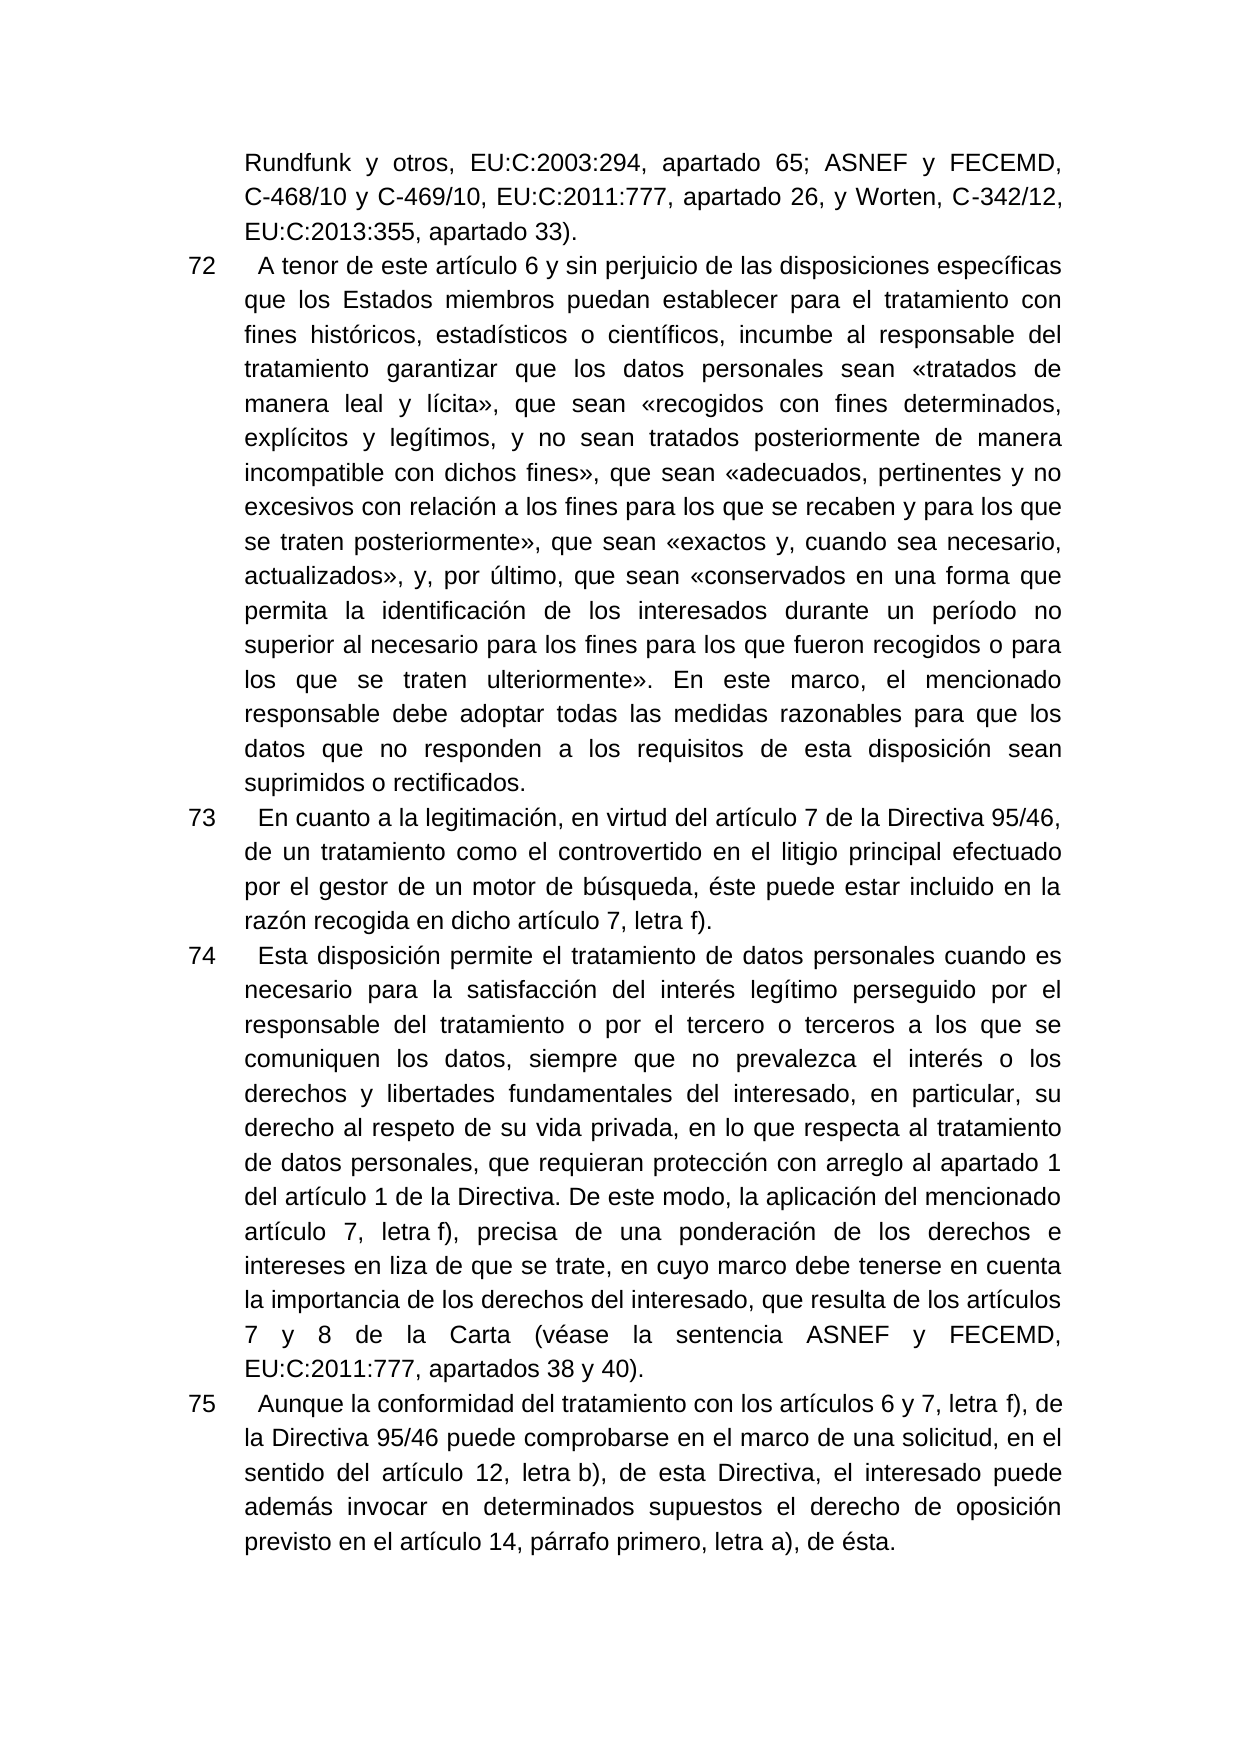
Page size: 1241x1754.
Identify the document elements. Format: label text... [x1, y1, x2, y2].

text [188, 148, 1063, 245]
text 74 Esta disposición permite el tratamiento de datos personales cuando es necesario para la satisfacción del interés legítimo perseguido por el responsable del tratamiento o por el tercero o terceros a los que se comuniquen los datos, siempre que no prevalezca el interés o los derechos y libertades fundamentales del interesado, en particular, su derecho al respeto de su vida privada, en lo que respecta al tratamiento de datos personales, que requieran protección con arreglo al apartado 1 del artículo 1 de la Directiva. De este modo, la aplicación del mencionado artículo 7, letra f), precisa de una ponderación de los derechos e intereses en liza de que se trate, en cuyo marco debe tenerse en cuenta la importancia de los derechos del interesado, que resulta de los artículos 7 y 8 de la Carta (véase la sentencia ASNEF y FECEMD, EU:C:2011:777, apartados 38 y 40). [188, 941, 1063, 1383]
text 73 En cuanto a la legitimación, en virtud del artículo 7 de la Directiva 95/46, de un tratamiento como el controvertido en el litigio principal efectuado por el gestor de un motor de búsqueda, éste puede estar incluido en la razón recogida en dicho artículo 7, letra f). [188, 803, 1063, 935]
text 72 A tenor de este artículo 6 y sin perjuicio de las disposiciones específicas que los Estados miembros puedan establecer para el tratamiento con fines históricos, estadísticos o científicos, incumbe al responsable del tratamiento garantizar que los datos personales sean «tratados de manera leal y lícita», que sean «recogidos con fines determinados, explícitos y legítimos, y no sean tratados posteriormente de manera incompatible con dichos fines», que sean «adecuados, pertinentes y no excesivos con relación a los fines para los que se recaben y para los que se traten posteriormente», que sean «exactos y, cuando sea necesario, actualizados», y, por último, que sean «conservados en una forma que permita la identificación de los interesados durante un período no superior al necesario para los fines para los que fueron recogidos o para los que se traten ulteriormente». En este marco, el mencionado responsable debe adoptar todas las medidas razonables para que los datos que no responden a los requisitos de esta disposición sean suprimidos o rectificados. [188, 251, 1063, 797]
text 75 Aunque la conformidad del tratamiento con los artículos 6 y 7, letra f), de la Directiva 95/46 puede comprobarse en el marco de una solicitud, en el sentido del artículo 12, letra b), de esta Directiva, el interesado puede además invocar en determinados supuestos el derecho de oposición previsto en el artículo 14, párrafo primero, letra a), de ésta. [188, 1389, 1063, 1556]
